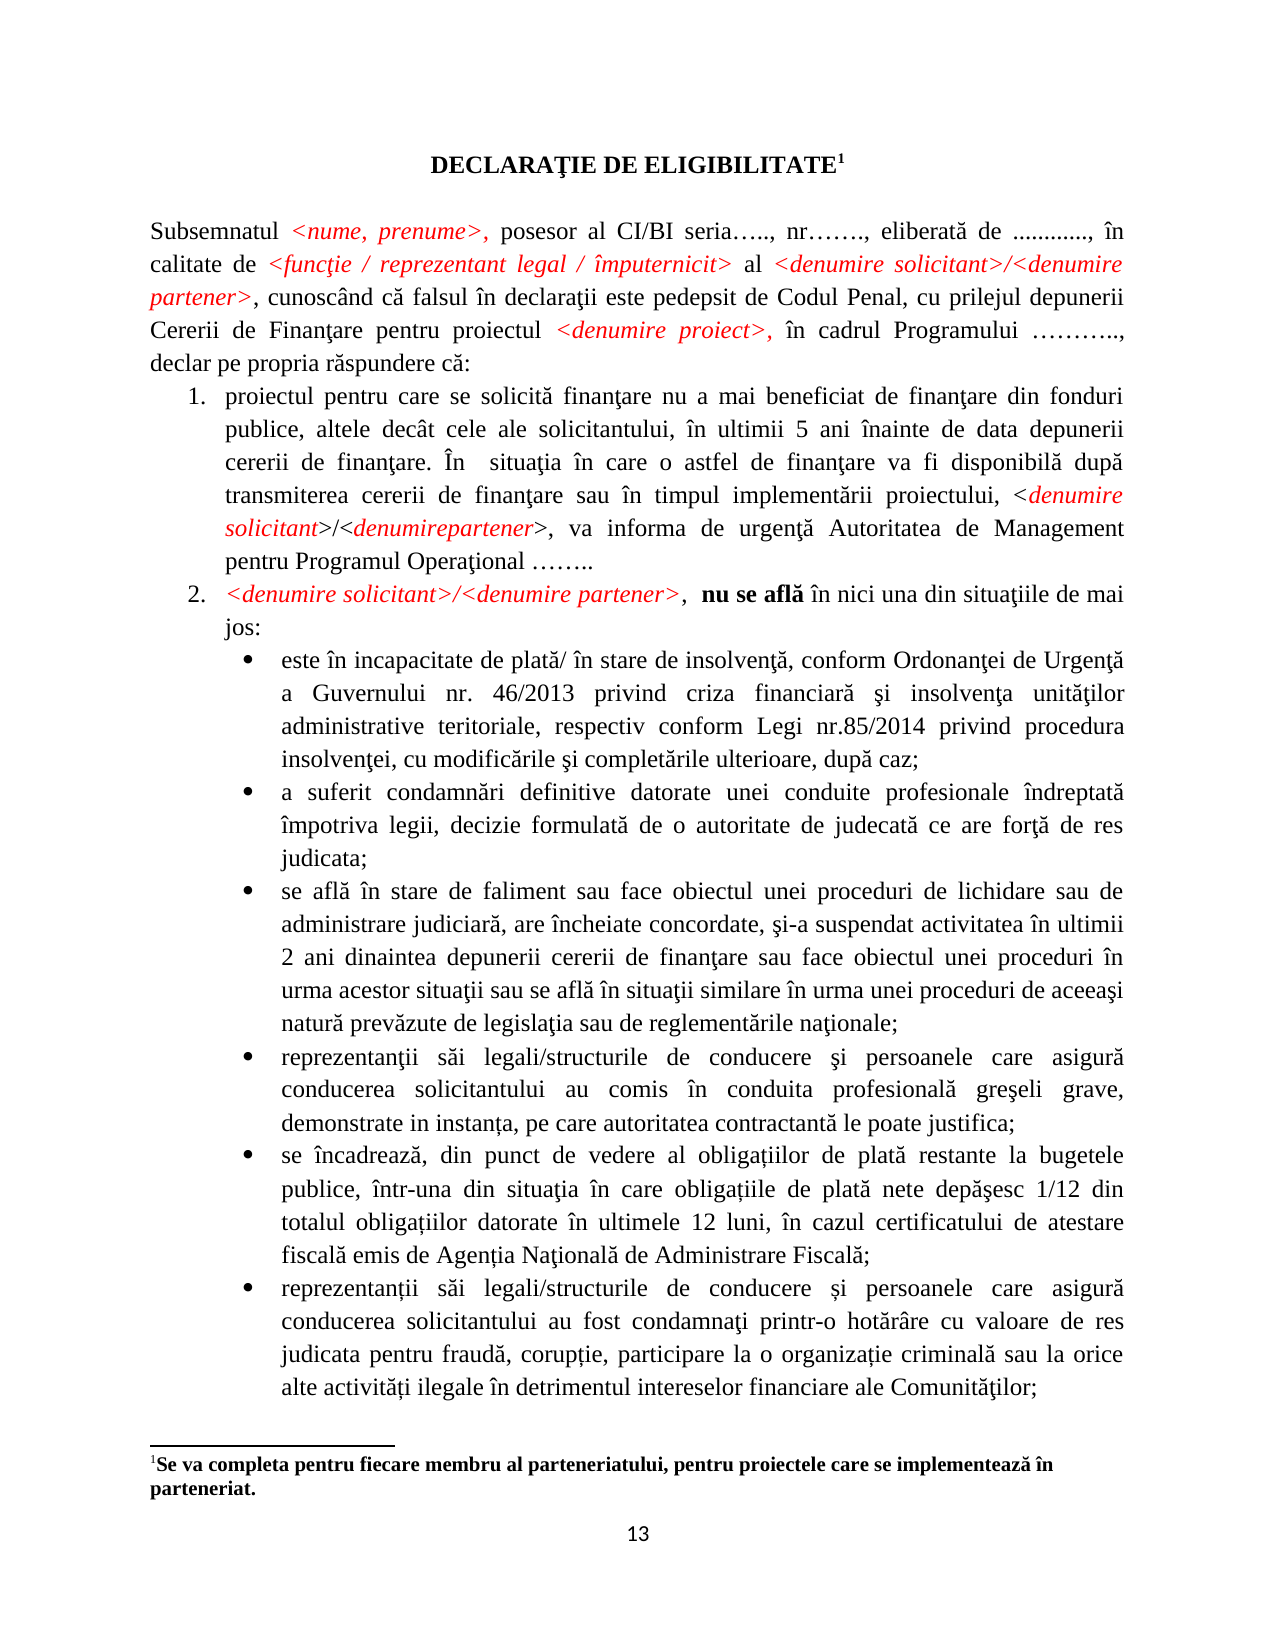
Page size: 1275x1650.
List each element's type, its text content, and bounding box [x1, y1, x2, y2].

list a suferit condamnări definitive datorate unei conduite profesionale îndreptată împotriva legii, decizie formulată de o autoritate de judecată ce are forţă de res judicata; [244, 777, 1125, 872]
list <denumire solicitant>/<denumire partener>, nu se află în nici una din situaţiile de mai jos: [187, 579, 1125, 641]
list este în incapacitate de plată/ în stare de insolvenţă, conform Ordonanţei de Urgenţă a Guvernului nr. 46/2013 privind criza financiară şi insolvenţa unităţilor administrative teritoriale, respectiv conform Legi nr.85/2014 privind procedura insolvenţei, cu modificările şi completările ulterioare, după caz; [244, 645, 1125, 773]
text Subsemnatul <nume, prenume>, posesor al CI/BI seria….., nr……., eliberată de ............, în calitate de <funcţie / reprezentant legal / împuternicit> al <denumire solicitant>/<denumire partener>, cunoscând că falsul în declaraţii este pedepsit de Codul Penal, cu prilejul depunerii Cererii de Finanţare pentru proiectul <denumire proiect>, în cadrul Programului ……….., declar pe propria răspundere că: [150, 216, 1125, 377]
list proiectul pentru care se solicită finanţare nu a mai beneficiat de finanţare din fonduri publice, altele decât cele ale solicitantului, în ultimii 5 ani înainte de data depunerii cererii de finanţare. În situaţia în care o astfel de finanţare va fi disponibilă după transmiterea cererii de finanţare sau în timpul implementării proiectului, <denumire solicitant>/<denumirepartener>, va informa de urgenţă Autoritatea de Management pentru Programul Operaţional …….. [187, 381, 1125, 575]
text DECLARAŢIE DE ELIGIBILITATE [150, 150, 1125, 179]
list se află în stare de faliment sau face obiectul unei proceduri de lichidare sau de administrare judiciară, are încheiate concordate, şi-a suspendat activitatea în ultimii 2 ani dinaintea depunerii cererii de finanţare sau face obiectul unei proceduri în urma acestor situaţii sau se află în situaţii similare în urma unei proceduri de aceeaşi natură prevăzute de legislaţia sau de reglementările naţionale; [244, 876, 1125, 1037]
list reprezentanții săi legali/structurile de conducere și persoanele care asigură conducerea solicitantului au fost condamnaţi printr-o hotărâre cu valoare de res judicata pentru fraudă, corupție, participare la o organizație criminală sau la orice alte activități ilegale în detrimentul intereselor financiare ale Comunităţilor; [244, 1273, 1125, 1401]
list reprezentanţii săi legali/structurile de conducere şi persoanele care asigură conducerea solicitantului au comis în conduita profesională greşeli grave, demonstrate in instanța, pe care autoritatea contractantă le poate justifica; [244, 1042, 1125, 1136]
list se încadrează, din punct de vedere al obligațiilor de plată restante la bugetele publice, într-una din situaţia în care obligațiile de plată nete depăşesc 1/12 din totalul obligațiilor datorate în ultimele 12 luni, în cazul certificatului de atestare fiscală emis de Agenția Naţională de Administrare Fiscală; [244, 1141, 1125, 1268]
